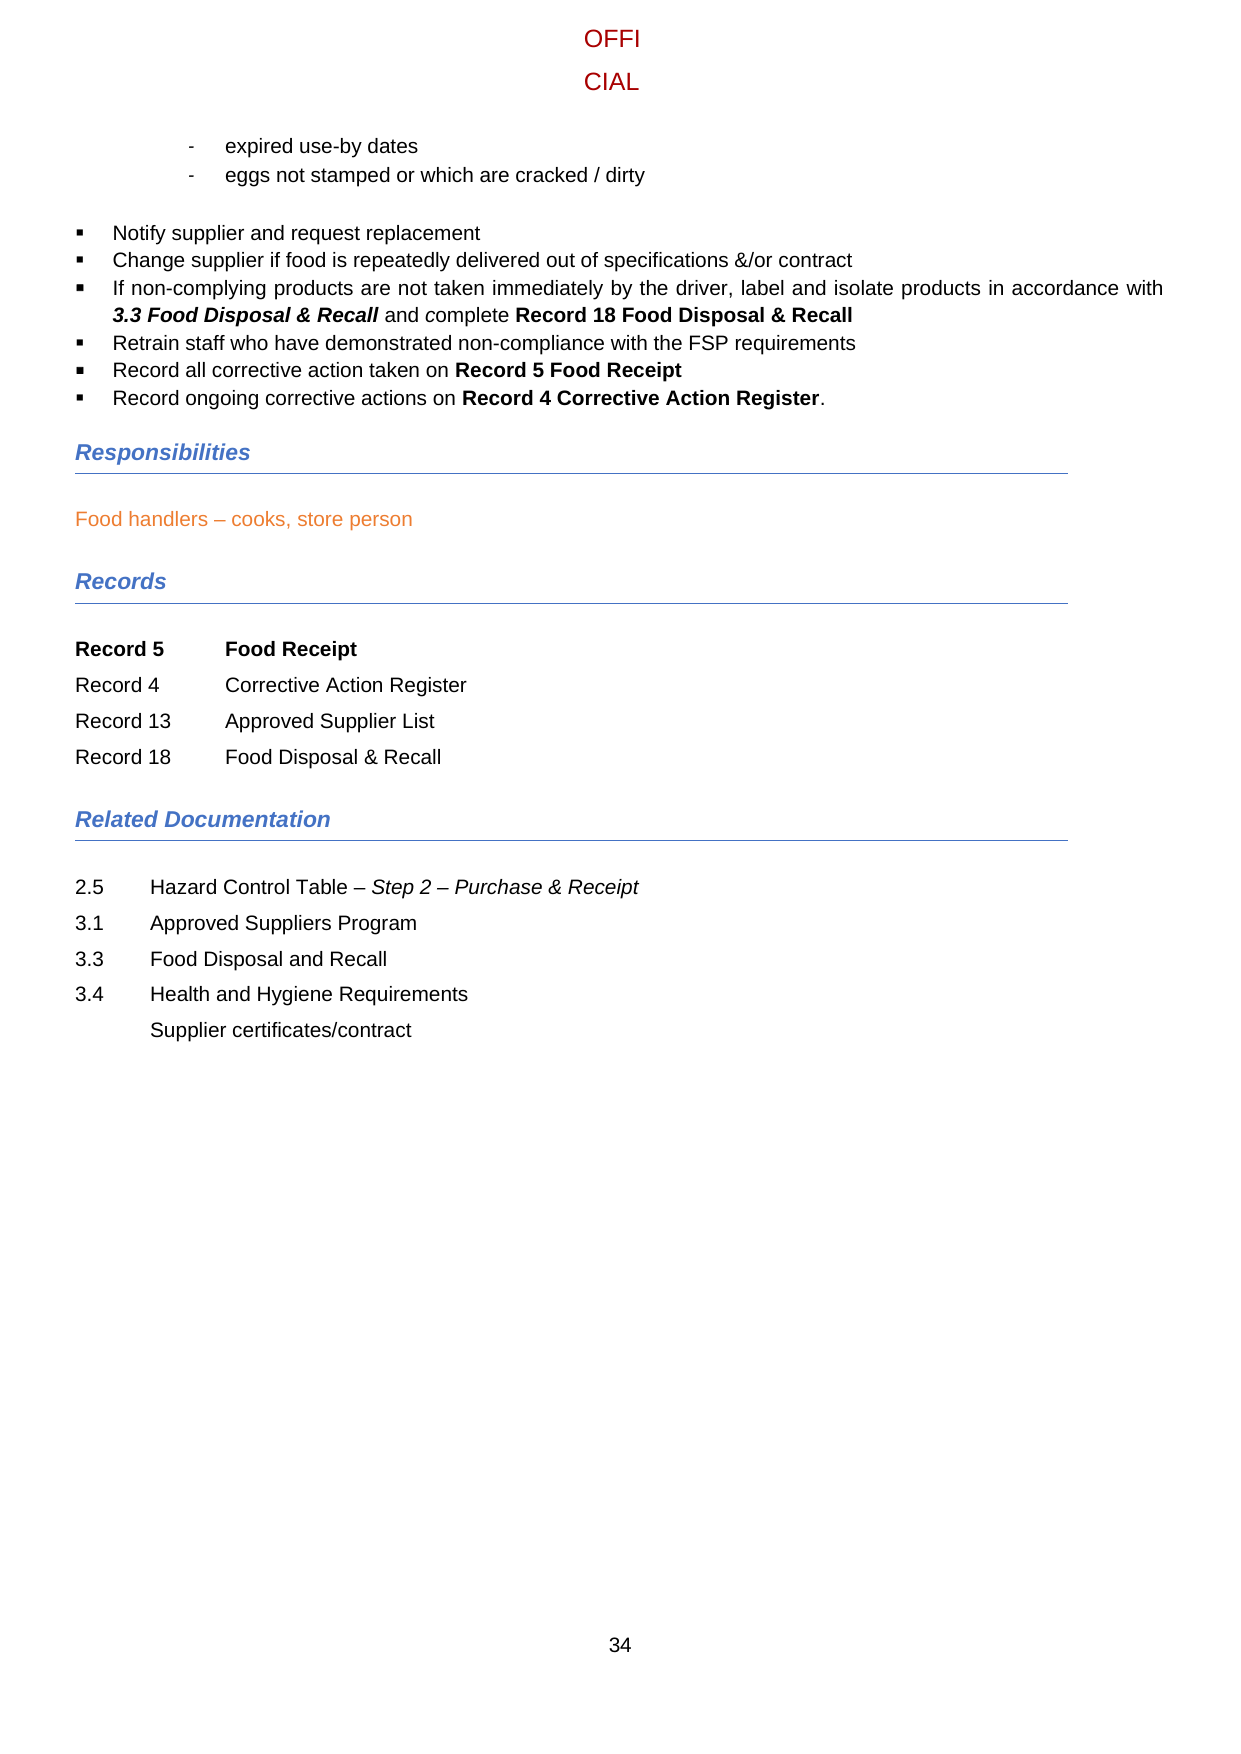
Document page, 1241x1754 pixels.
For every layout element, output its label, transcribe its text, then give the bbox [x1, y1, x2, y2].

text 3.4 Health and Hygiene Requirements [75, 982, 1165, 1006]
list Record ongoing corrective actions on Record 4 Corrective Action Register. [75, 386, 1165, 410]
list Notify supplier and request replacement [75, 220, 1165, 244]
list eggs not stamped or which are cracked / dirty [188, 162, 1165, 187]
text Food handlers – cooks, store person [75, 507, 1165, 531]
list Retrain staff who have demonstrated non-compliance with the FSP requirements [75, 331, 1165, 355]
text Record 4 Corrective Action Register [75, 673, 1165, 697]
text 3.1 Approved Suppliers Program [75, 910, 1165, 934]
text Record 13 Approved Supplier List [75, 709, 1165, 733]
text Supplier certificates/contract [75, 1018, 1165, 1042]
text Records [75, 568, 1068, 603]
text Record 18 Food Disposal & Recall [75, 745, 1165, 769]
list Change supplier if food is repeatedly delivered out of specifications &/or contract [75, 248, 1165, 272]
text 3.3 Food Disposal and Recall [75, 946, 1165, 970]
text Responsibilities [75, 438, 1068, 473]
list If non-complying products are not taken immediately by the driver, label and isolate products in accordance with 3.3 Food Disposal & Recall and complete Record 18 Food Disposal & Recall [75, 276, 1165, 327]
text Record 5 Food Receipt [75, 637, 1165, 661]
text 2.5 Hazard Control Table – Step 2 – Purchase & Receipt [75, 874, 1165, 898]
list expired use-by dates [188, 133, 1165, 158]
list Record all corrective action taken on Record 5 Food Receipt [75, 358, 1165, 382]
text Related Documentation [75, 806, 1068, 840]
